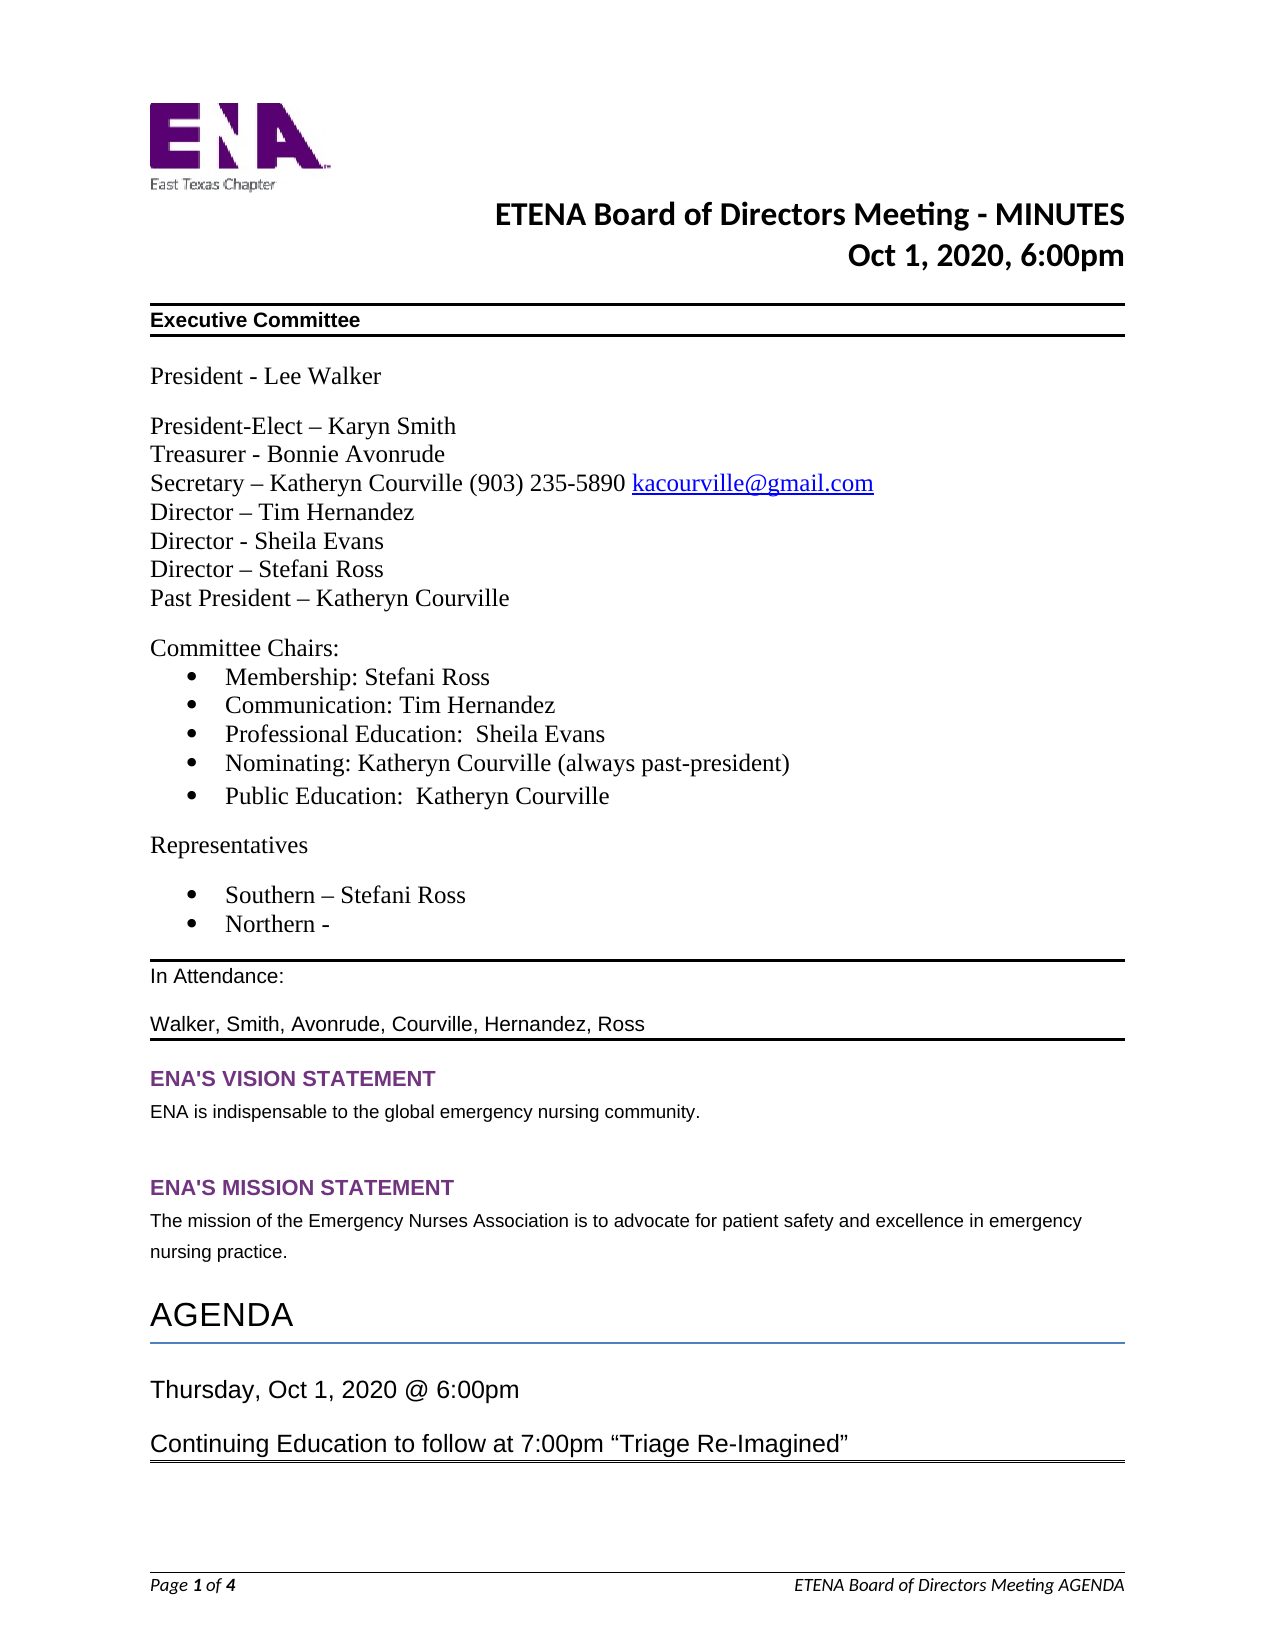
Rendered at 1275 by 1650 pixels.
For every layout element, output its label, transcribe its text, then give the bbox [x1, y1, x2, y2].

text Director – Stefani Ross [150, 554, 1125, 583]
list Northern - [187, 909, 1125, 938]
text Secretary – Katheryn Courville (903) 235-5890 kacourville@gmail.com [150, 468, 1125, 497]
list Public Education: Katheryn Courville [187, 781, 1125, 810]
list Southern – Stefani Ross [187, 880, 1125, 909]
list Communication: Tim Hernandez [187, 690, 1125, 719]
text President - Lee Walker [150, 361, 1125, 390]
text Continuing Education to follow at 7:00pm “Triage Re-Imagined” [150, 1429, 1125, 1460]
text In Attendance: [150, 962, 1125, 988]
picture [150, 103, 331, 193]
text Past President – Katheryn Courville [150, 583, 1125, 612]
text ENA is indispensable to the global emergency nursing community. [150, 1091, 1125, 1122]
text Executive Committee [150, 306, 1125, 334]
list Membership: Stefani Ross [187, 662, 1125, 690]
text The mission of the Emergency Nurses Association is to advocate for patient safety and excellence in emergency nursing practice. [150, 1200, 1125, 1262]
text Representatives [150, 831, 1125, 859]
list Committee Chairs: [150, 633, 1125, 662]
text Thursday, Oct 1, 2020 @ 6:00pm [150, 1375, 1125, 1404]
text ENA'S VISION STATEMENT [150, 1066, 1125, 1091]
list Nominating: Katheryn Courville (always past-president) [187, 748, 1125, 777]
text Walker, Smith, Avonrude, Courville, Hernandez, Ross [150, 1007, 1125, 1038]
text President-Elect – Karyn Smith [150, 411, 1125, 439]
text Treasurer - Bonnie Avonrude [150, 439, 1125, 468]
text ENA'S MISSION STATEMENT [150, 1175, 1125, 1200]
title AGENDA [150, 1295, 1125, 1342]
list Professional Education: Sheila Evans [187, 719, 1125, 748]
text Director - Sheila Evans [150, 526, 1125, 554]
text Director – Tim Hernandez [150, 497, 1125, 526]
